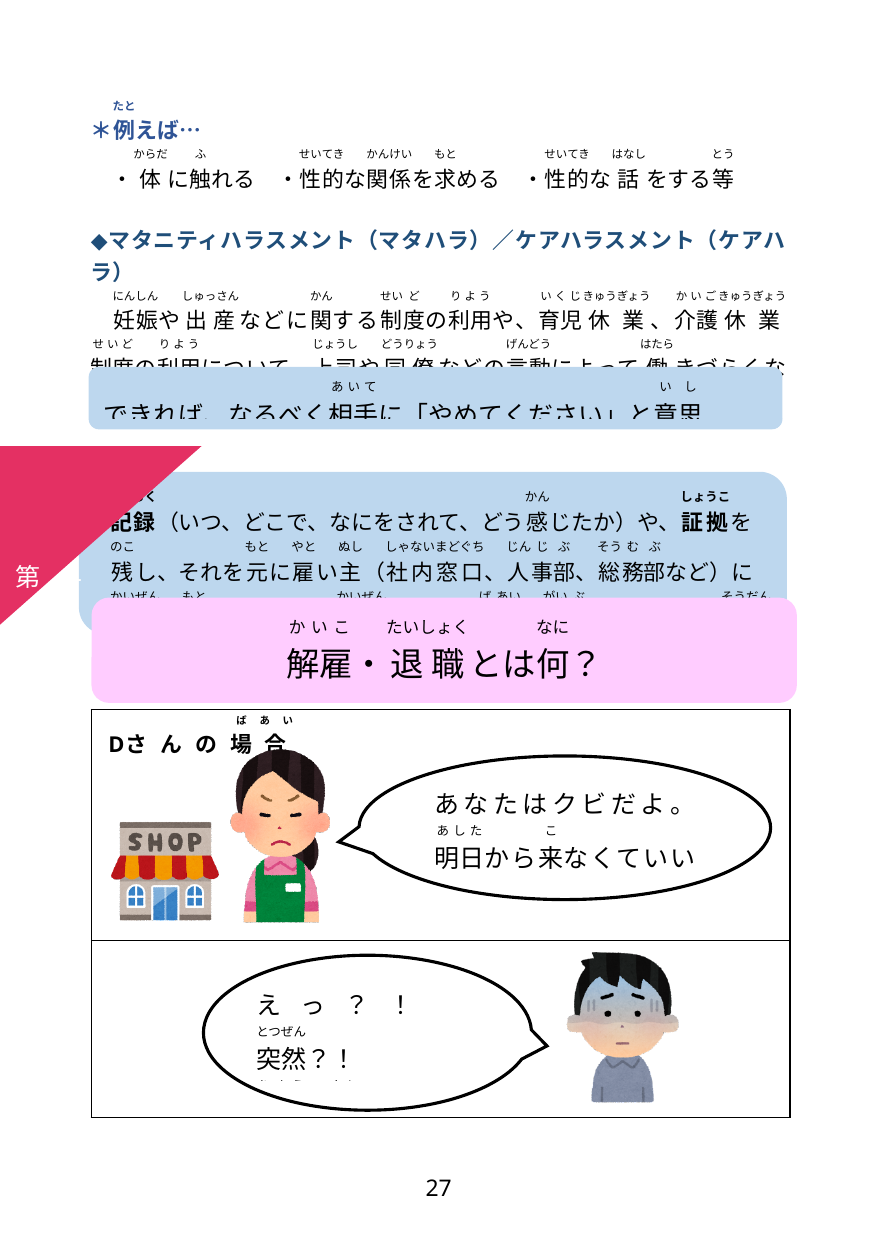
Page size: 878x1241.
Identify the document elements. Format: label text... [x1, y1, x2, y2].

text ・にれる ・なをめる ・なをする [91, 145, 786, 193]
picture [560, 946, 683, 1103]
text やなどにするのや、、のについて、やなどのによってきづらくなること。 [91, 287, 786, 415]
text ◆マタニティハラスメント（マタハラ）／ケアハラスメント（ケアハラ） [91, 223, 786, 287]
picture [107, 742, 351, 930]
table_header Dさんの [92, 710, 789, 940]
text ＊えば… [91, 97, 786, 145]
table_cell [92, 941, 789, 1117]
